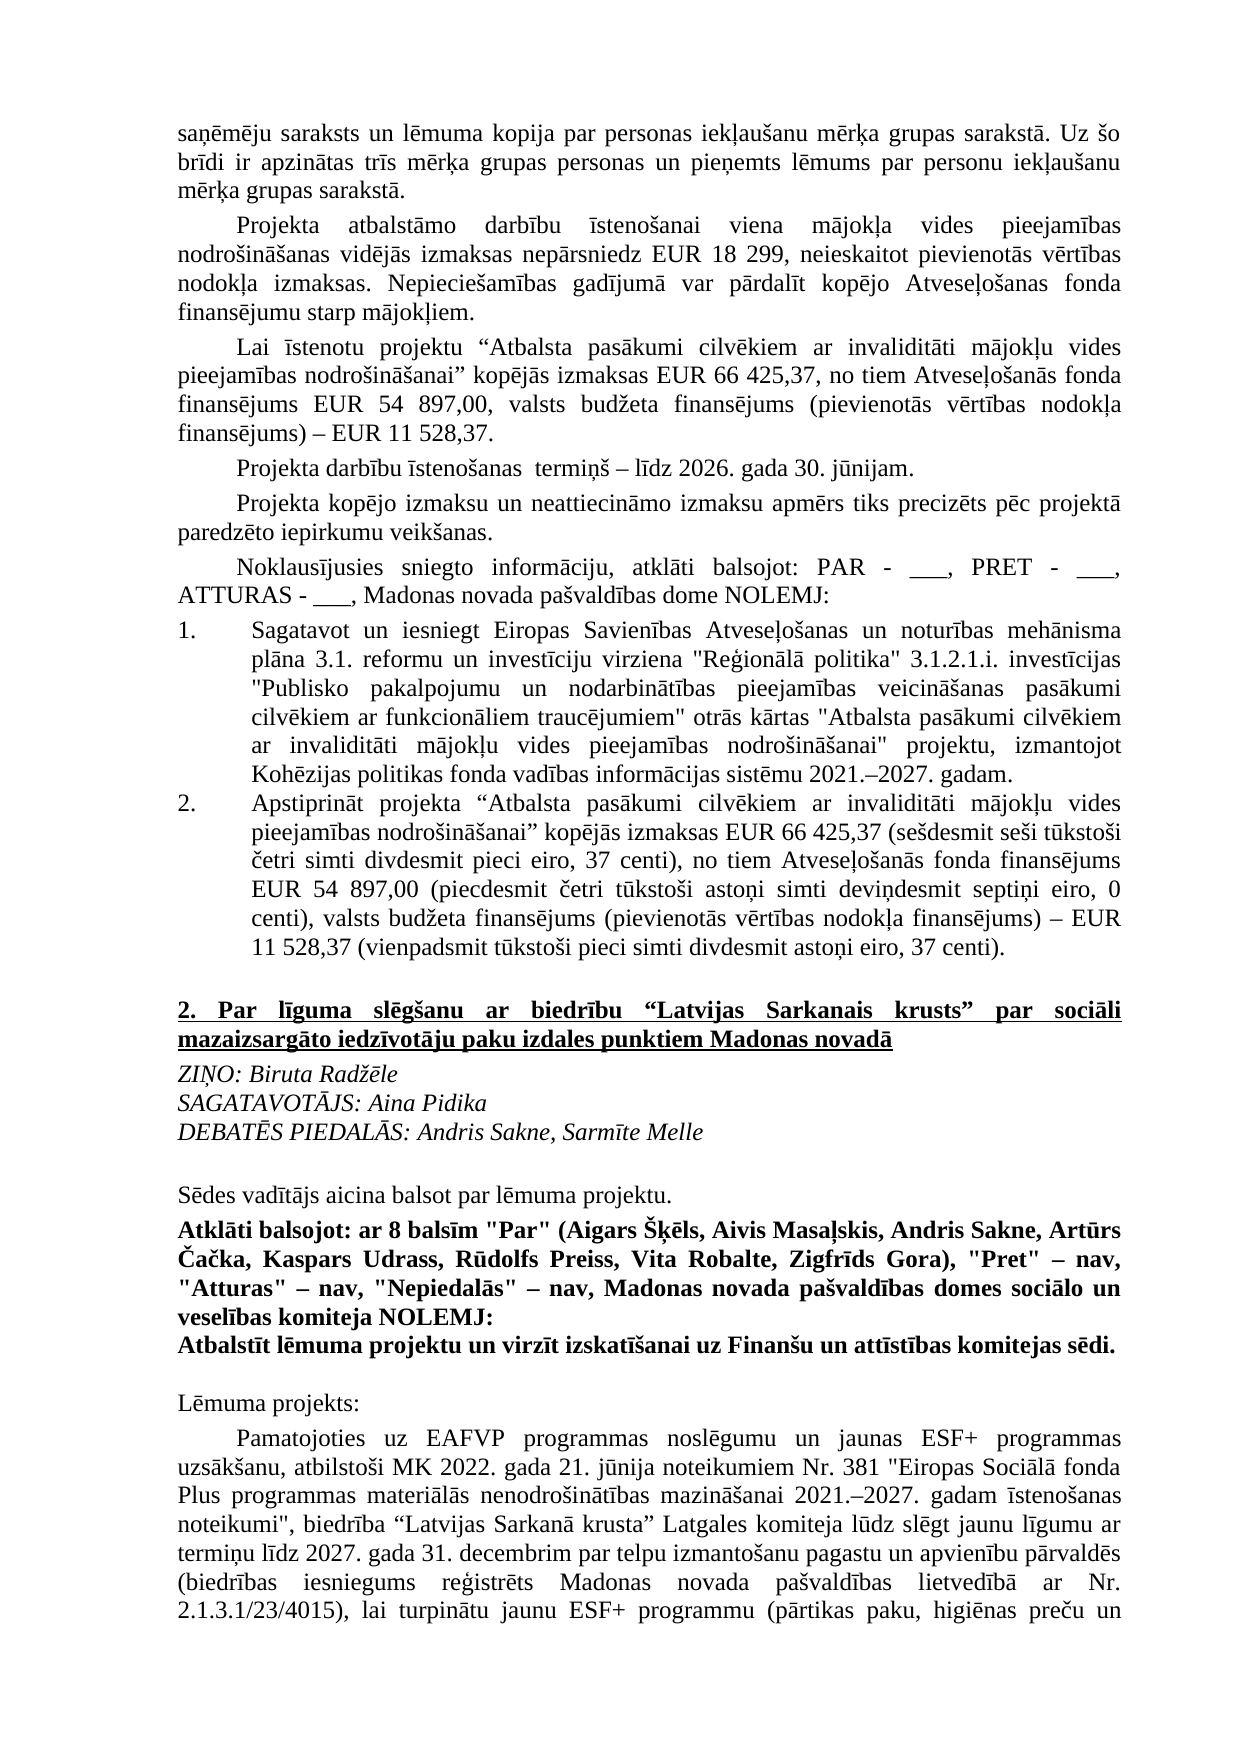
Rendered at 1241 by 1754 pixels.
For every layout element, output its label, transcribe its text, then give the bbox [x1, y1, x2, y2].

text Sēdes vadītājs aicina balsot par lēmuma projektu. [177, 1181, 1122, 1209]
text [177, 118, 1122, 204]
text 2. Par līguma slēgšanu ar biedrību “Latvijas Sarkanais krusts” par sociāli mazaizsargāto iedzīvotāju paku izdales punktiem Madonas novadā [177, 1022, 1122, 1053]
text Noklausījusies sniegto informāciju, atklāti balsojot: PAR - ___, PRET - ___, ATTURAS - ___, Madonas novada pašvaldības dome NOLEMJ: [177, 552, 1122, 609]
text Atbalstīt lēmuma projektu un virzīt izskatīšanai uz Finanšu un attīstības komitejas sēdi. [177, 1331, 1122, 1359]
text Lai īstenotu projektu “Atbalsta pasākumi cilvēkiem ar invaliditāti mājokļu vides pieejamības nodrošināšanai” kopējās izmaksas EUR 66 425,37, no tiem Atveseļošanās fonda finansējums EUR 54 897,00, valsts budžeta finansējums (pievienotās vērtības nodokļa finansējums) – EUR 11 528,37. [177, 332, 1122, 447]
list Sagatavot un iesniegt Eiropas Savienības Atveseļošanas un noturības mehānisma plāna 3.1. reformu un investīciju virziena "Reģionālā politika" 3.1.2.1.i. investīcijas "Publisko pakalpojumu un nodarbinātības pieejamības veicināšanas pasākumi cilvēkiem ar funkcionāliem traucējumiem" otrās kārtas "Atbalsta pasākumi cilvēkiem ar invaliditāti mājokļu vides pieejamības nodrošināšanai" projektu, izmantojot Kohēzijas politikas fonda vadības informācijas sistēmu 2021.–2027. gadam. [177, 616, 1122, 788]
text DEBATĒS PIEDALĀS: Andris Sakne, Sarmīte Melle [177, 1117, 1122, 1146]
text Projekta kopējo izmaksu un neattiecināmo izmaksu apmērs tiks precizēts pēc projektā paredzēto iepirkumu veikšanas. [177, 488, 1122, 546]
text Lēmuma projekts: [177, 1388, 1122, 1417]
text 2. Par līguma slēgšanu ar biedrību “Latvijas Sarkanais krusts” par sociāli mazaizsargāto iedzīvotāju paku izdales punktiem Madonas novadā [177, 996, 1122, 1021]
text SAGATAVOTĀJS: Aina Pidika [177, 1088, 1122, 1117]
text Projekta darbību īstenošanas termiņš – līdz 2026. gada 30. jūnijam. [177, 453, 1122, 482]
text Atklāti balsojot: ar 8 balsīm "Par" (Aigars Šķēls, Aivis Masaļskis, Andris Sakne, Artūrs Čačka, Kaspars Udrass, Rūdolfs Preiss, Vita Robalte, Zigfrīds Gora), "Pret" – nav, "Atturas" – nav, "Nepiedalās" – nav, Madonas novada pašvaldības domes sociālo un veselības komiteja NOLEMJ: [177, 1216, 1122, 1331]
text Projekta atbalstāmo darbību īstenošanai viena mājokļa vides pieejamības nodrošināšanas vidējās izmaksas nepārsniedz EUR 18 299, neieskaitot pievienotās vērtības nodokļa izmaksas. Nepieciešamības gadījumā var pārdalīt kopējo Atveseļošanas fonda finansējumu starp mājokļiem. [177, 211, 1122, 326]
text ZIŅO: Biruta Radžēle [177, 1059, 1122, 1088]
list Apstiprināt projekta “Atbalsta pasākumi cilvēkiem ar invaliditāti mājokļu vides pieejamības nodrošināšanai” kopējās izmaksas EUR 66 425,37 (sešdesmit seši tūkstoši četri simti divdesmit pieci eiro, 37 centi), no tiem Atveseļošanās fonda finansējums EUR 54 897,00 (piecdesmit četri tūkstoši astoņi simti deviņdesmit septiņi eiro, 0 centi), valsts budžeta finansējums (pievienotās vērtības nodokļa finansējums) – EUR 11 528,37 (vienpadsmit tūkstoši pieci simti divdesmit astoņi eiro, 37 centi). [177, 788, 1122, 961]
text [177, 1423, 1122, 1624]
